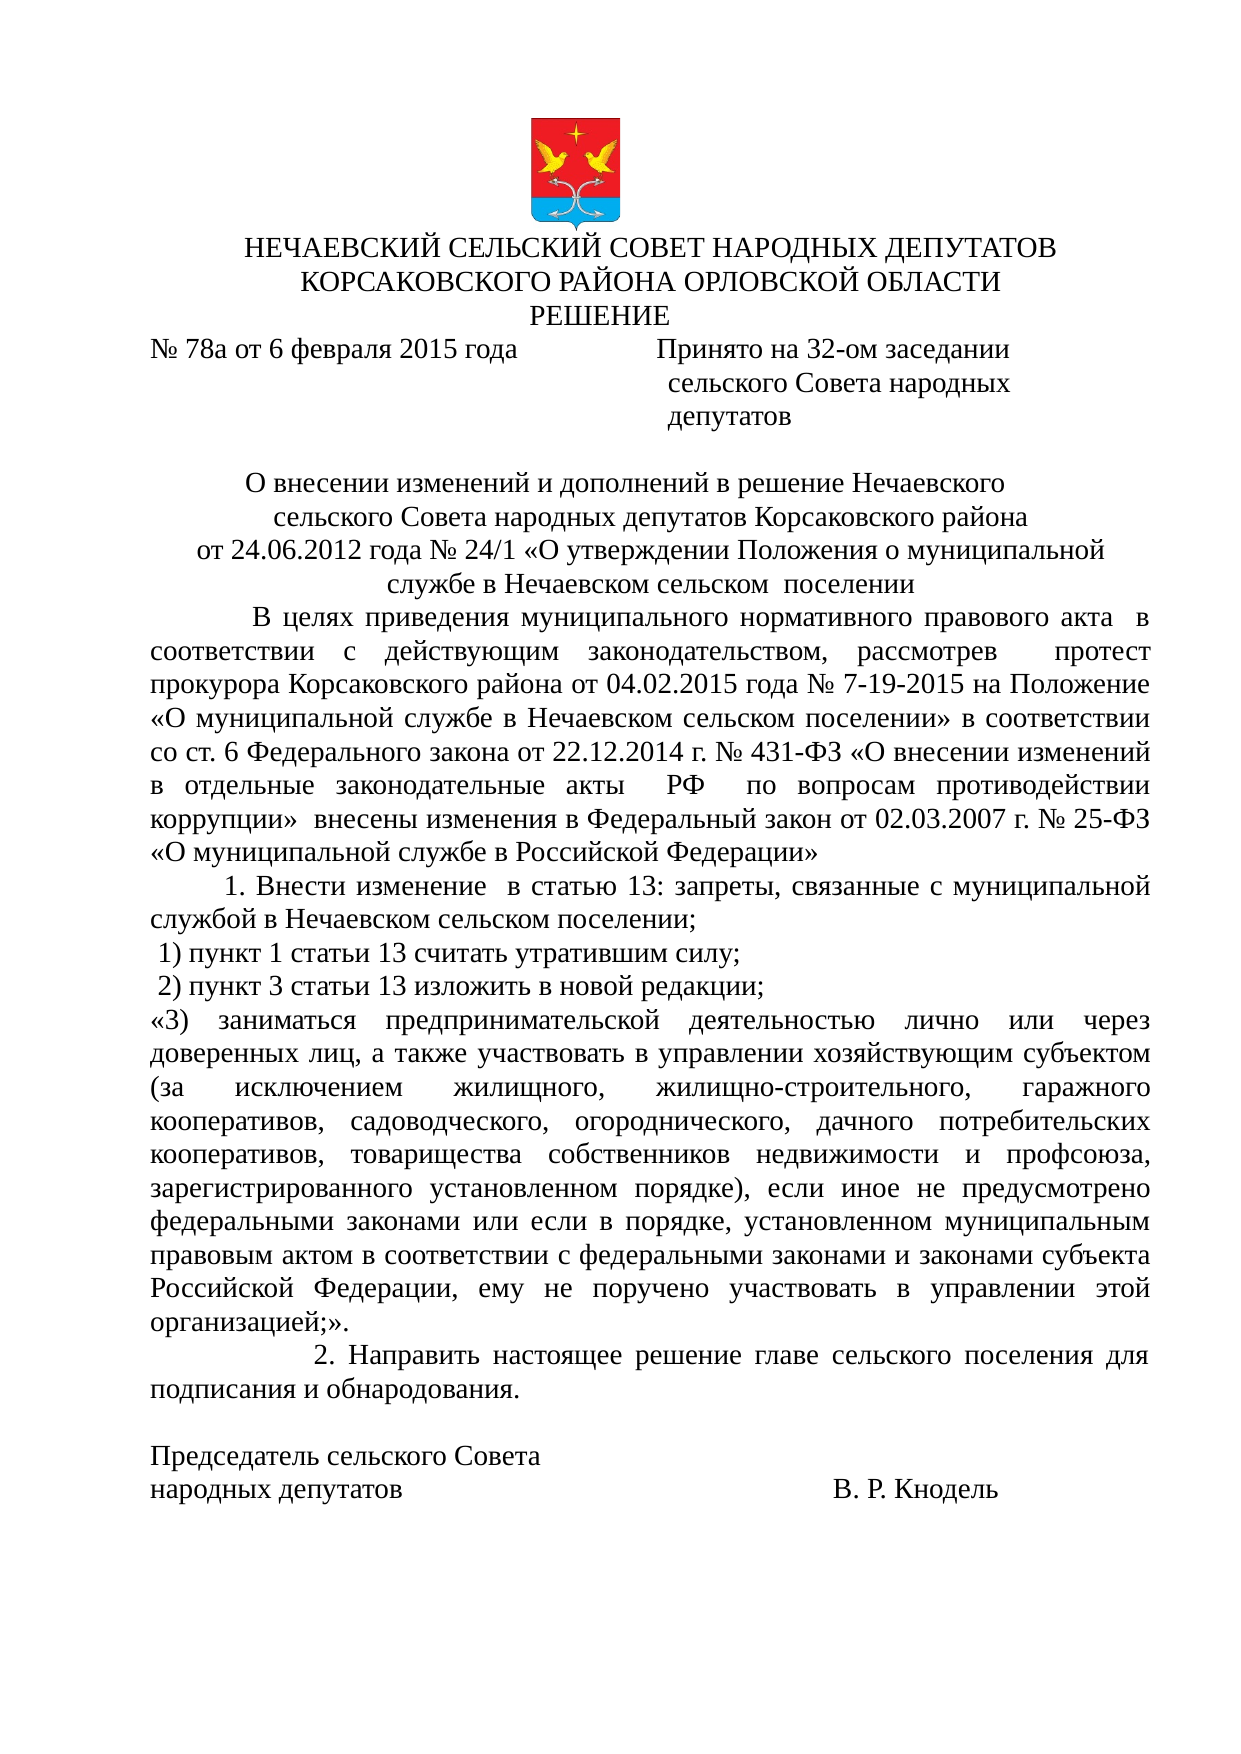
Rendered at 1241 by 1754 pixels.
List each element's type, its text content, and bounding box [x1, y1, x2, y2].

text «3) заниматься предпринимательской деятельностью лично или через доверенных лиц, а также участвовать в управлении хозяйствующим субъектом (за исключением жилищного, жилищно-строительного, гаражного кооперативов, садоводческого, огороднического, дачного потребительских кооперативов, товарищества собственников недвижимости и профсоюза, зарегистрированного установленном порядке), если иное не предусмотрено федеральными законами или если в порядке, установленном муниципальным правовым актом в соответствии с федеральными законами и законами субъекта Российской Федерации, ему не поручено участвовать в управлении этой организацией;». [150, 1002, 1152, 1337]
text 1. Внести изменение в статью 13: запреты, связанные с муниципальной службой в Нечаевском сельском поселении; [150, 868, 1152, 935]
text КОРСАКОВСКОГО РАЙОНА ОРЛОВСКОЙ ОБЛАСТИ [150, 264, 1152, 298]
text НЕЧАЕВСКИЙ СЕЛЬСКИЙ СОВЕТ НАРОДНЫХ ДЕПУТАТОВ [150, 231, 1152, 264]
text Председатель сельского Совета [150, 1438, 1152, 1472]
text О внесении изменений и дополнений в решение Нечаевского [150, 465, 1152, 499]
text 2) пункт 3 статьи 13 изложить в новой редакции; [150, 968, 1152, 1002]
text народных депутатов В. Р. Кнодель [150, 1472, 1152, 1505]
picture [531, 118, 621, 231]
text РЕШЕНИЕ [150, 298, 1152, 331]
text сельского Совета народных депутатов Корсаковского района [150, 499, 1152, 532]
text депутатов [150, 398, 1152, 432]
text № 78а от 6 февраля 2015 года Принято на 32-ом заседании [150, 331, 1152, 365]
text 1) пункт 1 статьи 13 считать утратившим силу; [150, 935, 1152, 968]
text 2. Направить настоящее решение главе сельского поселения для подписания и обнародования. [150, 1337, 1152, 1404]
text от 24.06.2012 года № 24/1 «О утверждении Положения о муниципальной службе в Нечаевском сельском поселении [150, 532, 1152, 599]
text сельского Совета народных [150, 365, 1152, 398]
text В целях приведения муниципального нормативного правового акта в соответствии с действующим законодательством, рассмотрев протест прокурора Корсаковского района от 04.02.2015 года № 7-19-2015 на Положение «О муниципальной службе в Нечаевском сельском поселении» в соответствии со ст. 6 Федерального закона от 22.12.2014 г. № 431-ФЗ «О внесении изменений в отдельные законодательные акты РФ по вопросам противодействии коррупции» внесены изменения в Федеральный закон от 02.03.2007 г. № 25-ФЗ «О муниципальной службе в Российской Федерации» [150, 599, 1152, 868]
